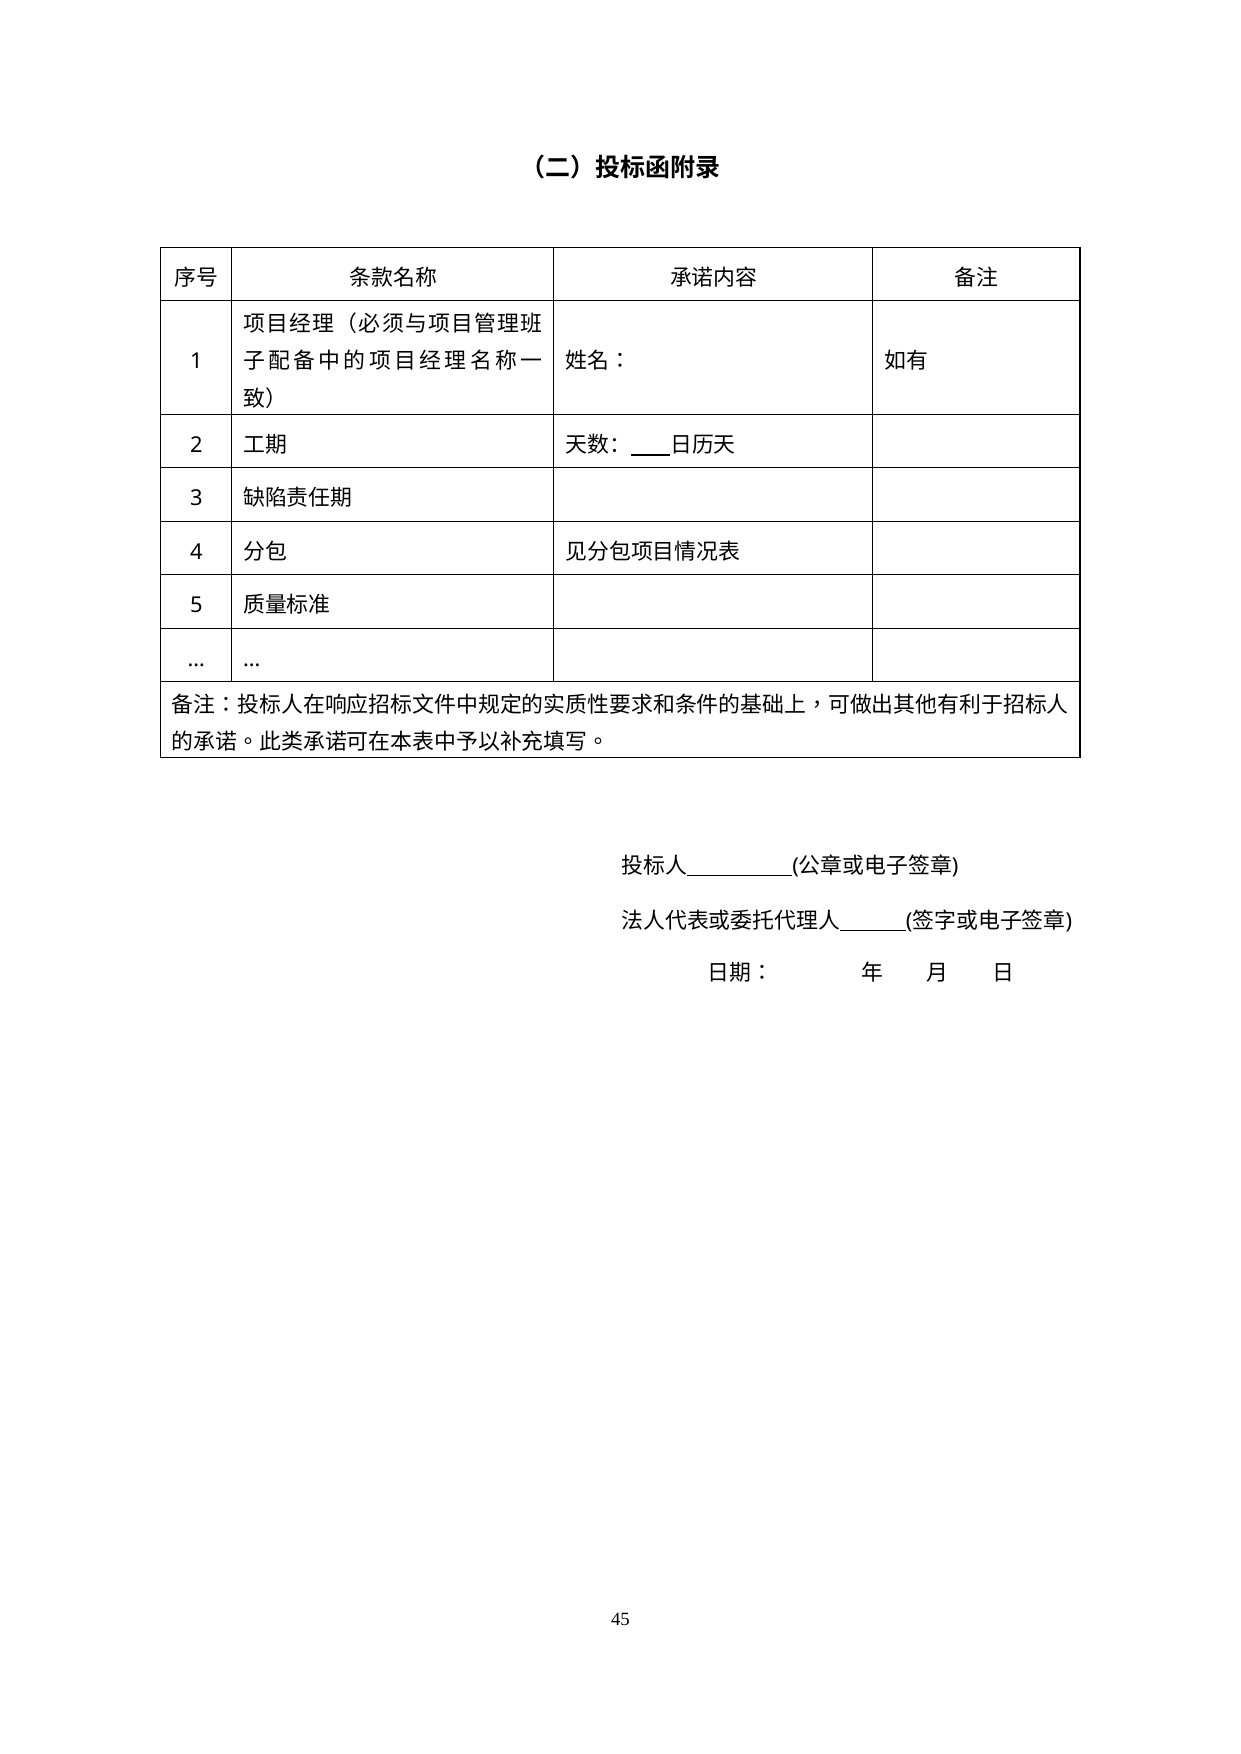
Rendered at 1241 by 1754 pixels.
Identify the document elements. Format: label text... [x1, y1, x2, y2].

table_cell [873, 522, 1079, 574]
table_cell [873, 575, 1079, 628]
table_cell 工期 [232, 415, 553, 467]
text 投标人 (公章或电子签章) [118, 848, 1122, 879]
text （二）投标函附录 [118, 148, 1122, 184]
table_cell [873, 629, 1079, 681]
table_cell 分包 [232, 522, 553, 574]
table_cell … [232, 629, 553, 681]
table_header 条款名称 [232, 248, 553, 300]
text 日期： 年 月 日 [118, 960, 1122, 985]
table_cell [873, 468, 1079, 521]
table_header 备注 [873, 248, 1079, 300]
table_cell [554, 468, 872, 521]
table_cell 见分包项目情况表 [554, 522, 872, 574]
table_cell 1 [161, 301, 231, 414]
table_cell [873, 415, 1079, 467]
table_cell 备注：投标人在响应招标文件中规定的实质性要求和条件的基础上，可做出其他有利于招标人的承诺。此类承诺可在本表中予以补充填写。 [161, 682, 1079, 757]
table_cell 缺陷责任期 [232, 468, 553, 521]
text 法人代表或委托代理人 (签字或电子签章) [118, 905, 1122, 934]
table_header 承诺内容 [554, 248, 872, 300]
table_cell 5 [161, 575, 231, 628]
table_cell 天数： 日历天 [554, 415, 872, 467]
table_cell 2 [161, 415, 231, 467]
table_cell 质量标准 [232, 575, 553, 628]
table_header 序号 [161, 248, 231, 300]
table_cell 3 [161, 468, 231, 521]
table_cell [554, 575, 872, 628]
table_cell [554, 629, 872, 681]
table_cell … [161, 629, 231, 681]
table_cell 如有 [873, 301, 1079, 414]
table_cell 4 [161, 522, 231, 574]
table_cell 姓名： [554, 301, 872, 414]
table_cell 项目经理（必须与项目管理班子配备中的项目经理名称一致） [232, 301, 553, 414]
